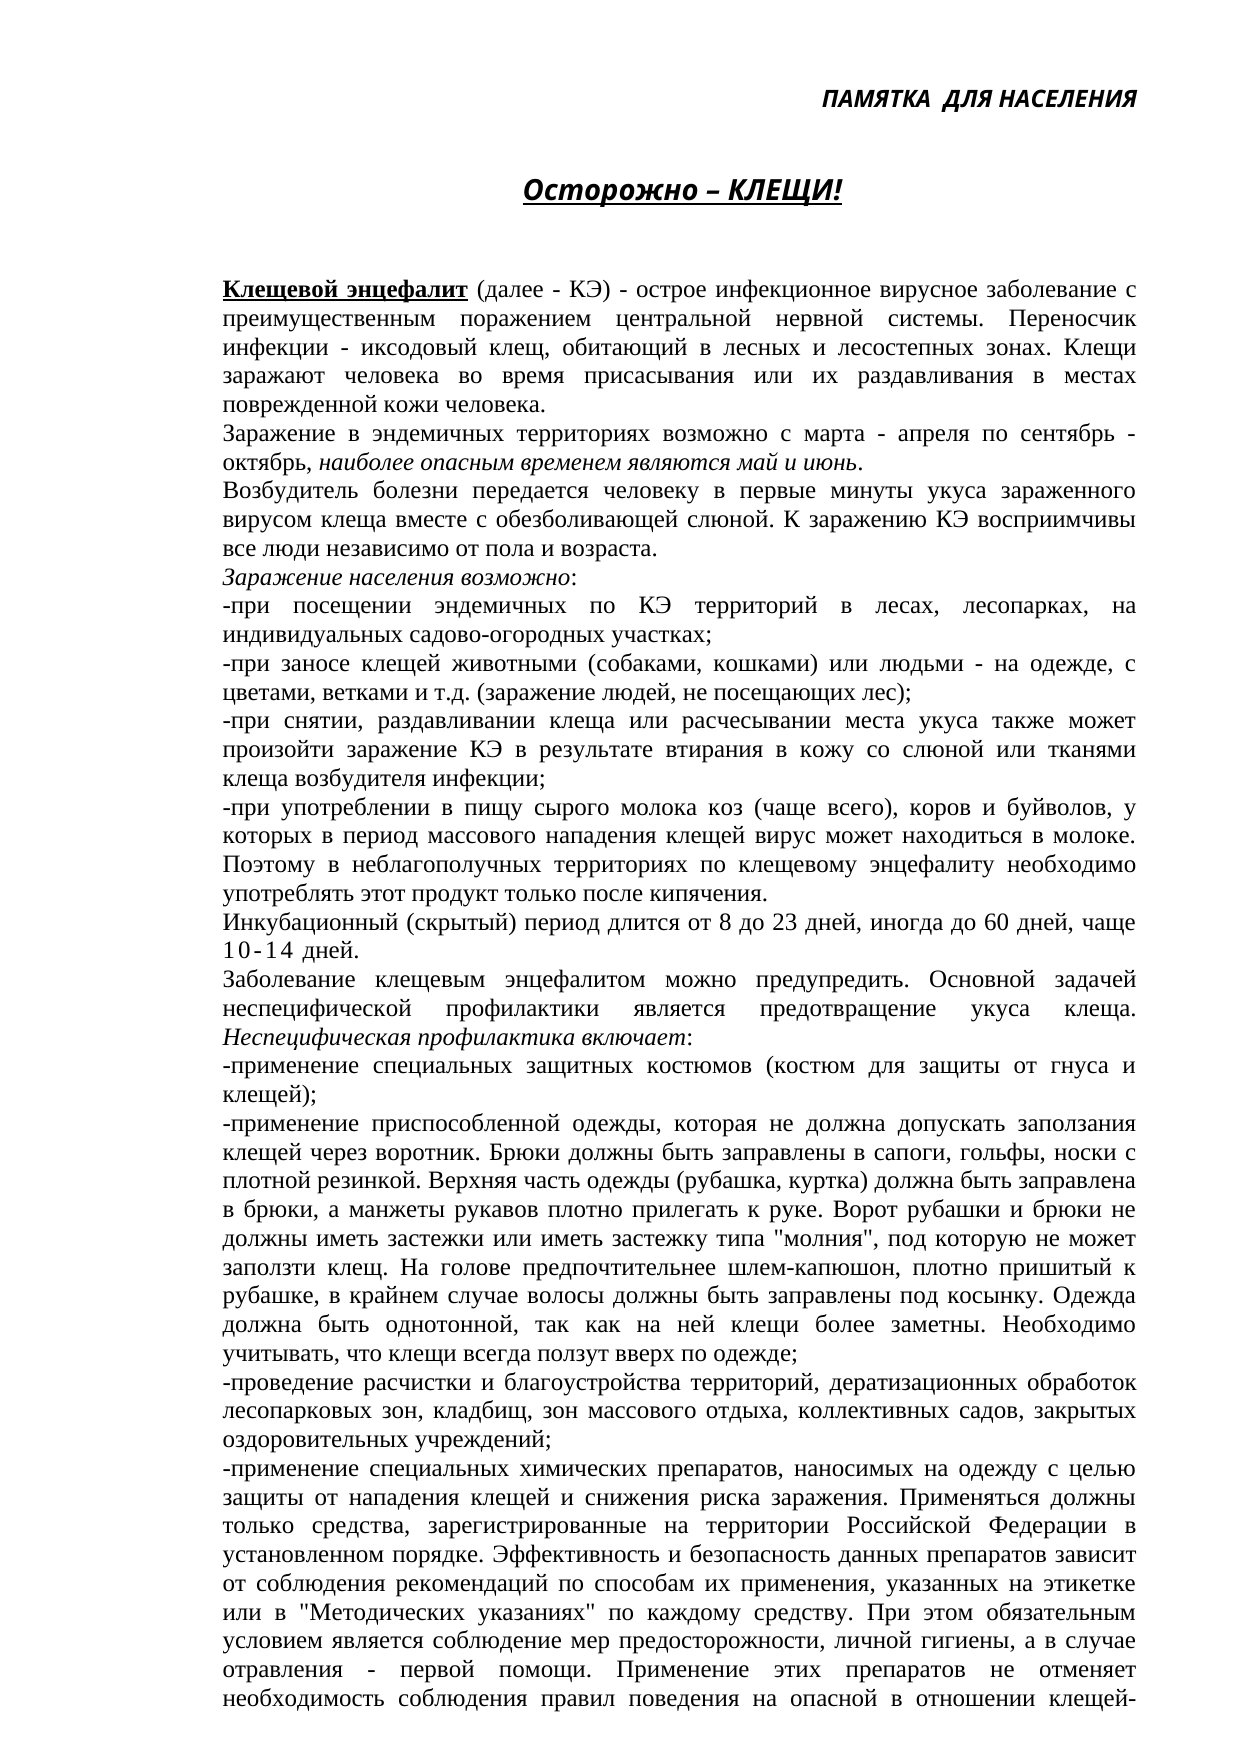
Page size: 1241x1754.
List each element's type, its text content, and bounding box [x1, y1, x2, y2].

text -при заносе клещей животными (собаками, кошками) или людьми - на одежде, с цветами, ветками и т.д. (заражение людей, не посещающих лес); [222, 648, 1137, 706]
text -применение приспособленной одежды, которая не должна допускать заползания клещей через воротник. Брюки должны быть заправлены в сапоги, гольфы, носки с плотной резинкой. Верхняя часть одежды (рубашка, куртка) должна быть заправлена в брюки, а манжеты рукавов плотно прилегать к руке. Ворот рубашки и брюки не должны иметь застежки или иметь застежку типа "молния", под которую не может заползти клещ. На голове предпочтительнее шлем-капюшон, плотно пришитый к рубашке, в крайнем случае волосы должны быть заправлены под косынку. Одежда должна быть однотонной, так как на ней клещи более заметны. Необходимо учитывать, что клещи всегда ползут вверх по одежде; [222, 1108, 1137, 1367]
text Возбудитель болезни передается человеку в первые минуты укуса зараженного вирусом клеща вместе с обезболивающей слюной. К заражению КЭ восприимчивы все люди независимо от пола и возраста. [222, 476, 1137, 562]
text Осторожно – КЛЕЩИ! [522, 181, 805, 203]
text -применение специальных защитных костюмов (костюм для защиты от гнуса и клещей); [222, 1051, 1137, 1108]
text -при употреблении в пищу сырого молока коз (чаще всего), коров и буйволов, у которых в период массового нападения клещей вирус может находиться в молоке. Поэтому в неблагополучных территориях по клещевому энцефалиту необходимо употреблять этот продукт только после кипячения. [222, 792, 1137, 907]
text Осторожно – КЛЕЩИ! [807, 181, 1137, 205]
text ПАМЯТКА ДЛЯ НАСЕЛЕНИЯ [522, 88, 1137, 112]
text Заболевание клещевым энцефалитом можно предупредить. Основной задачей неспецифической профилактики является предотвращение укуса клеща. Неспецифическая профилактика включает: [222, 964, 1137, 1051]
text Заражение в эндемичных территориях возможно с марта - апреля по сентябрь - октябрь, наиболее опасным временем являются май и июнь. [222, 418, 1137, 476]
text Клещевой энцефалит (далее - КЭ) - острое инфекционное вирусное заболевание с преимущественным поражением центральной нервной системы. Переносчик инфекции - иксодовый клещ, обитающий в лесных и лесостепных зонах. Клещи заражают человека во время присасывания или их раздавливания в местах поврежденной кожи человека. [222, 274, 1137, 418]
text -при снятии, раздавливании клеща или расчесывании места укуса также может произойти заражение КЭ в результате втирания в кожу со слюной или тканями клеща возбудителя инфекции; [222, 706, 1137, 792]
text Инкубационный (скрытый) период длится от 8 до 23 дней, иногда до 60 дней, чаще 10-14 дней. [222, 907, 1137, 964]
text -при посещении эндемичных по КЭ территорий в лесах, лесопарках, на индивидуальных садово-огородных участках; [222, 591, 1137, 648]
text Заражение населения возможно: [222, 562, 1137, 591]
text -проведение расчистки и благоустройства территорий, дератизационных обработок лесопарковых зон, кладбищ, зон массового отдыха, коллективных садов, закрытых оздоровительных учреждений; [222, 1367, 1137, 1453]
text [222, 1453, 1137, 1712]
